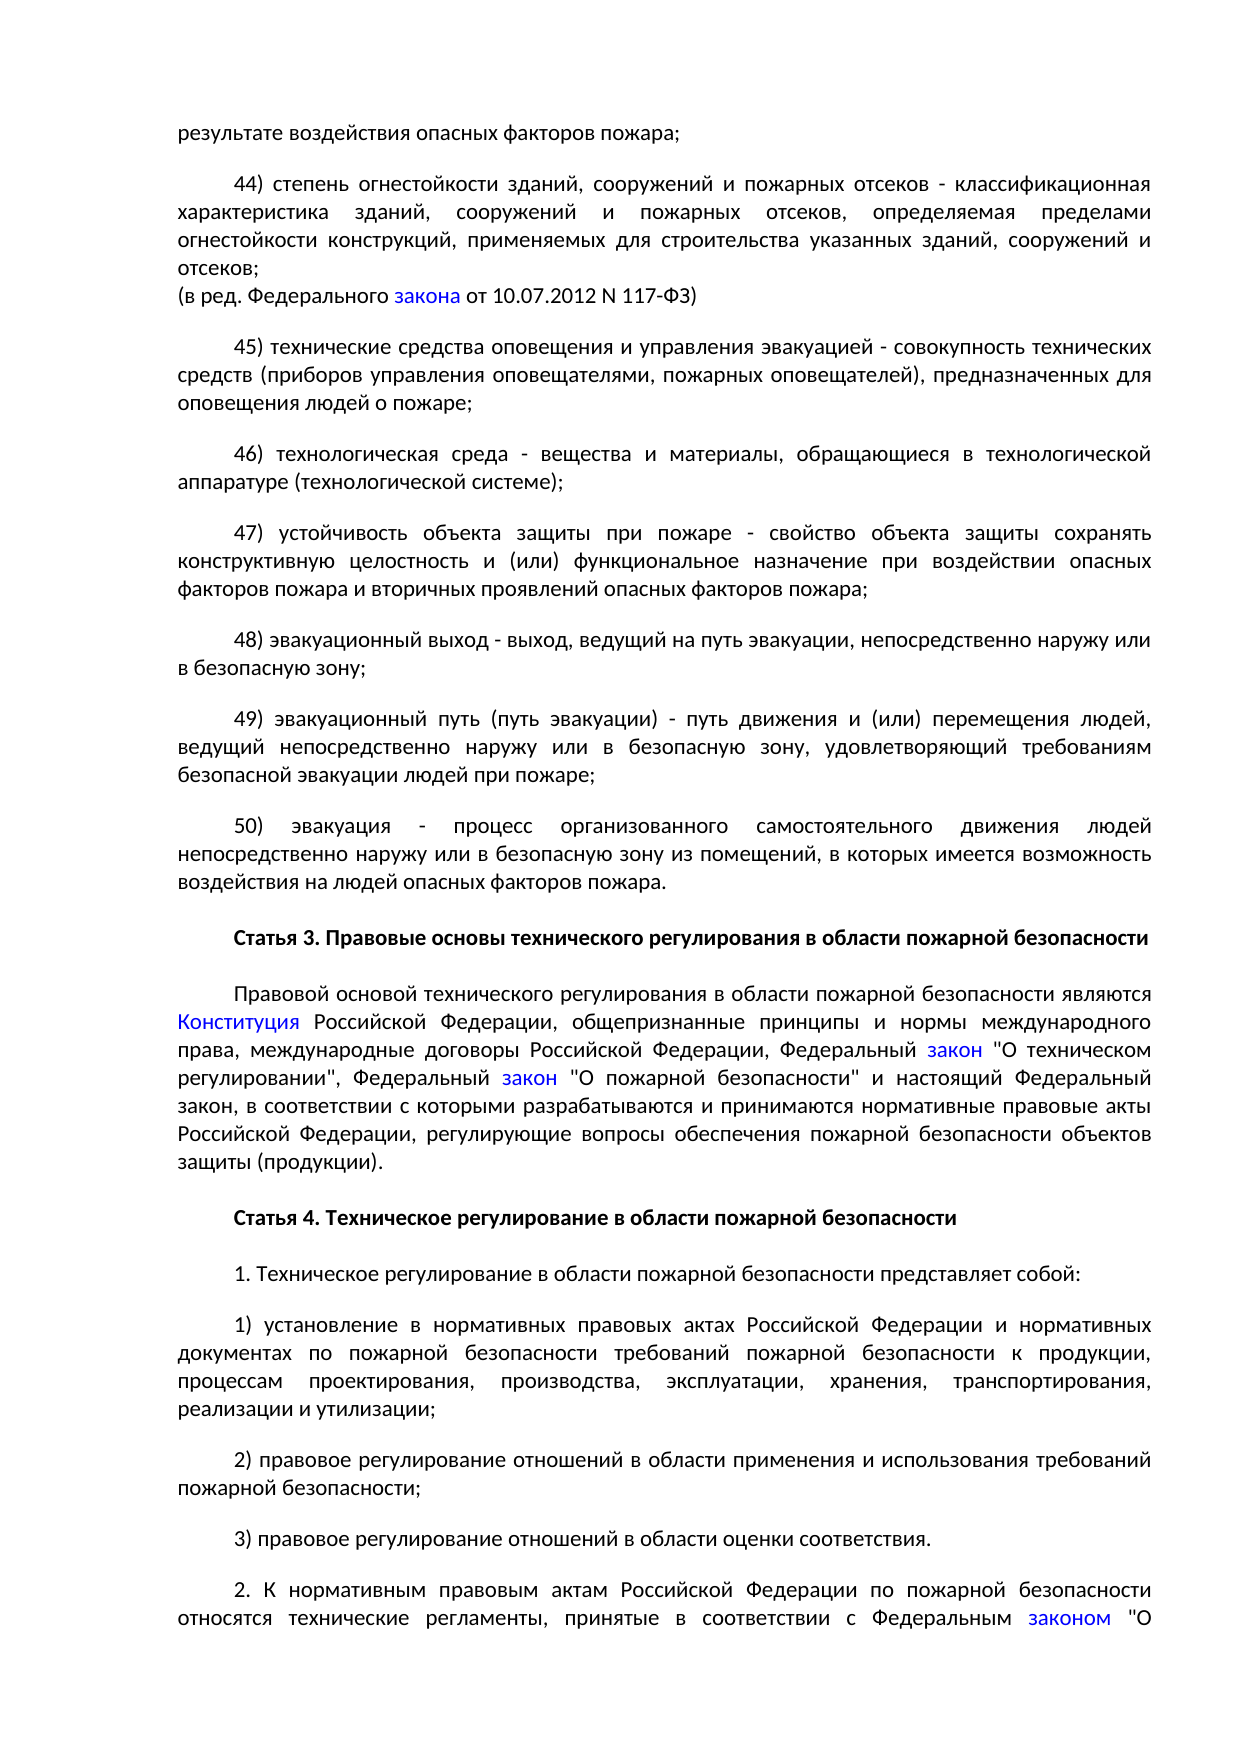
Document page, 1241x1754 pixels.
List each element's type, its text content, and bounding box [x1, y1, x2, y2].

text 49) эвакуационный путь (путь эвакуации) - путь движения и (или) перемещения людей, ведущий непосредственно наружу или в безопасную зону, удовлетворяющий требованиям безопасной эвакуации людей при пожаре; [177, 704, 1152, 788]
text (в ред. Федерального закона от 10.07.2012 N 117-ФЗ) [177, 281, 1152, 309]
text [177, 118, 1152, 146]
text 45) технические средства оповещения и управления эвакуацией - совокупность технических средств (приборов управления оповещателями, пожарных оповещателей), предназначенных для оповещения людей о пожаре; [177, 332, 1152, 416]
title Статья 4. Техническое регулирование в области пожарной безопасности [177, 1203, 1152, 1231]
text 1) установление в нормативных правовых актах Российской Федерации и нормативных документах по пожарной безопасности требований пожарной безопасности к продукции, процессам проектирования, производства, эксплуатации, хранения, транспортирования, реализации и утилизации; [177, 1310, 1152, 1422]
text 3) правовое регулирование отношений в области оценки соответствия. [177, 1524, 1152, 1552]
text 44) степень огнестойкости зданий, сооружений и пожарных отсеков - классификационная характеристика зданий, сооружений и пожарных отсеков, определяемая пределами огнестойкости конструкций, применяемых для строительства указанных зданий, сооружений и отсеков; [177, 169, 1152, 281]
text 46) технологическая среда - вещества и материалы, обращающиеся в технологической аппаратуре (технологической системе); [177, 439, 1152, 495]
text 1. Техническое регулирование в области пожарной безопасности представляет собой: [177, 1259, 1152, 1287]
text Правовой основой технического регулирования в области пожарной безопасности являются Конституция Российской Федерации, общепризнанные принципы и нормы международного права, международные договоры Российской Федерации, Федеральный закон "О техническом регулировании", Федеральный закон "О пожарной безопасности" и настоящий Федеральный закон, в соответствии с которыми разрабатываются и принимаются нормативные правовые акты Российской Федерации, регулирующие вопросы обеспечения пожарной безопасности объектов защиты (продукции). [177, 979, 1152, 1175]
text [177, 1575, 1152, 1631]
title Статья 3. Правовые основы технического регулирования в области пожарной безопасности [177, 923, 1152, 951]
text 50) эвакуация - процесс организованного самостоятельного движения людей непосредственно наружу или в безопасную зону из помещений, в которых имеется возможность воздействия на людей опасных факторов пожара. [177, 811, 1152, 895]
text 48) эвакуационный выход - выход, ведущий на путь эвакуации, непосредственно наружу или в безопасную зону; [177, 625, 1152, 681]
text 47) устойчивость объекта защиты при пожаре - свойство объекта защиты сохранять конструктивную целостность и (или) функциональное назначение при воздействии опасных факторов пожара и вторичных проявлений опасных факторов пожара; [177, 518, 1152, 602]
text 2) правовое регулирование отношений в области применения и использования требований пожарной безопасности; [177, 1445, 1152, 1501]
